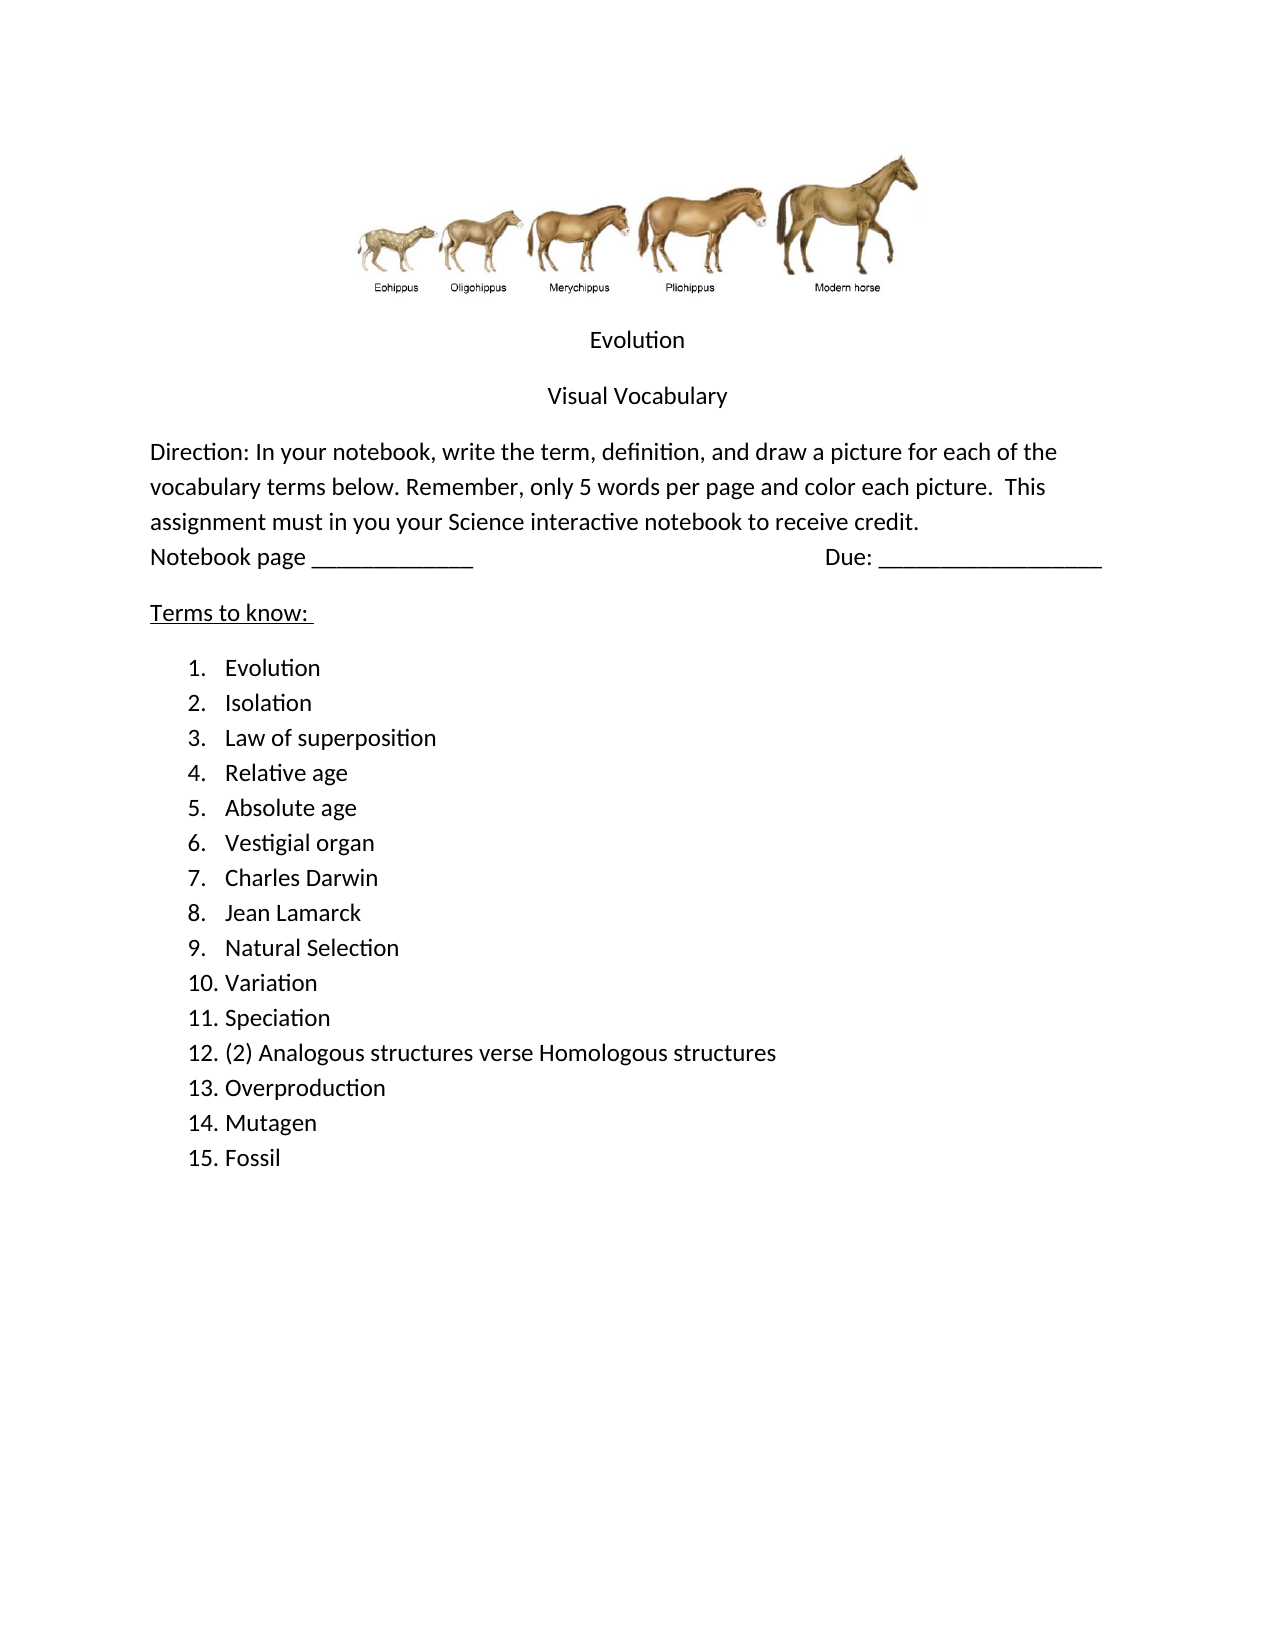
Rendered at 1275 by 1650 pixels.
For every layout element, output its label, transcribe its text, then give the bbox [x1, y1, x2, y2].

list Isolation [187, 688, 1125, 718]
list Law of superposition [187, 723, 1125, 753]
list Speciation [187, 1003, 1125, 1033]
list Relative age [187, 758, 1125, 788]
text Direction: In your notebook, write the term, definition, and draw a picture for each of the vocabulary terms below. Remember, only 5 words per page and color each picture. This assignment must in you your Science interactive notebook to receive credit. Notebook page _____________ Due: __________________ [150, 436, 1125, 571]
list Vestigial organ [187, 828, 1125, 858]
list Overproduction [187, 1073, 1125, 1103]
text Visual Vocabulary [150, 380, 1125, 411]
picture [353, 150, 922, 300]
list Mutagen [187, 1108, 1125, 1138]
text Terms to know: [150, 597, 1125, 627]
list Natural Selection [187, 933, 1125, 963]
list Fossil [187, 1143, 1125, 1173]
list Absolute age [187, 793, 1125, 823]
text Evolution [150, 324, 1125, 355]
list Jean Lamarck [187, 898, 1125, 928]
list Charles Darwin [187, 863, 1125, 893]
list (2) Analogous structures verse Homologous structures [187, 1038, 1125, 1068]
list Variation [187, 968, 1125, 998]
list Evolution [187, 653, 1125, 683]
